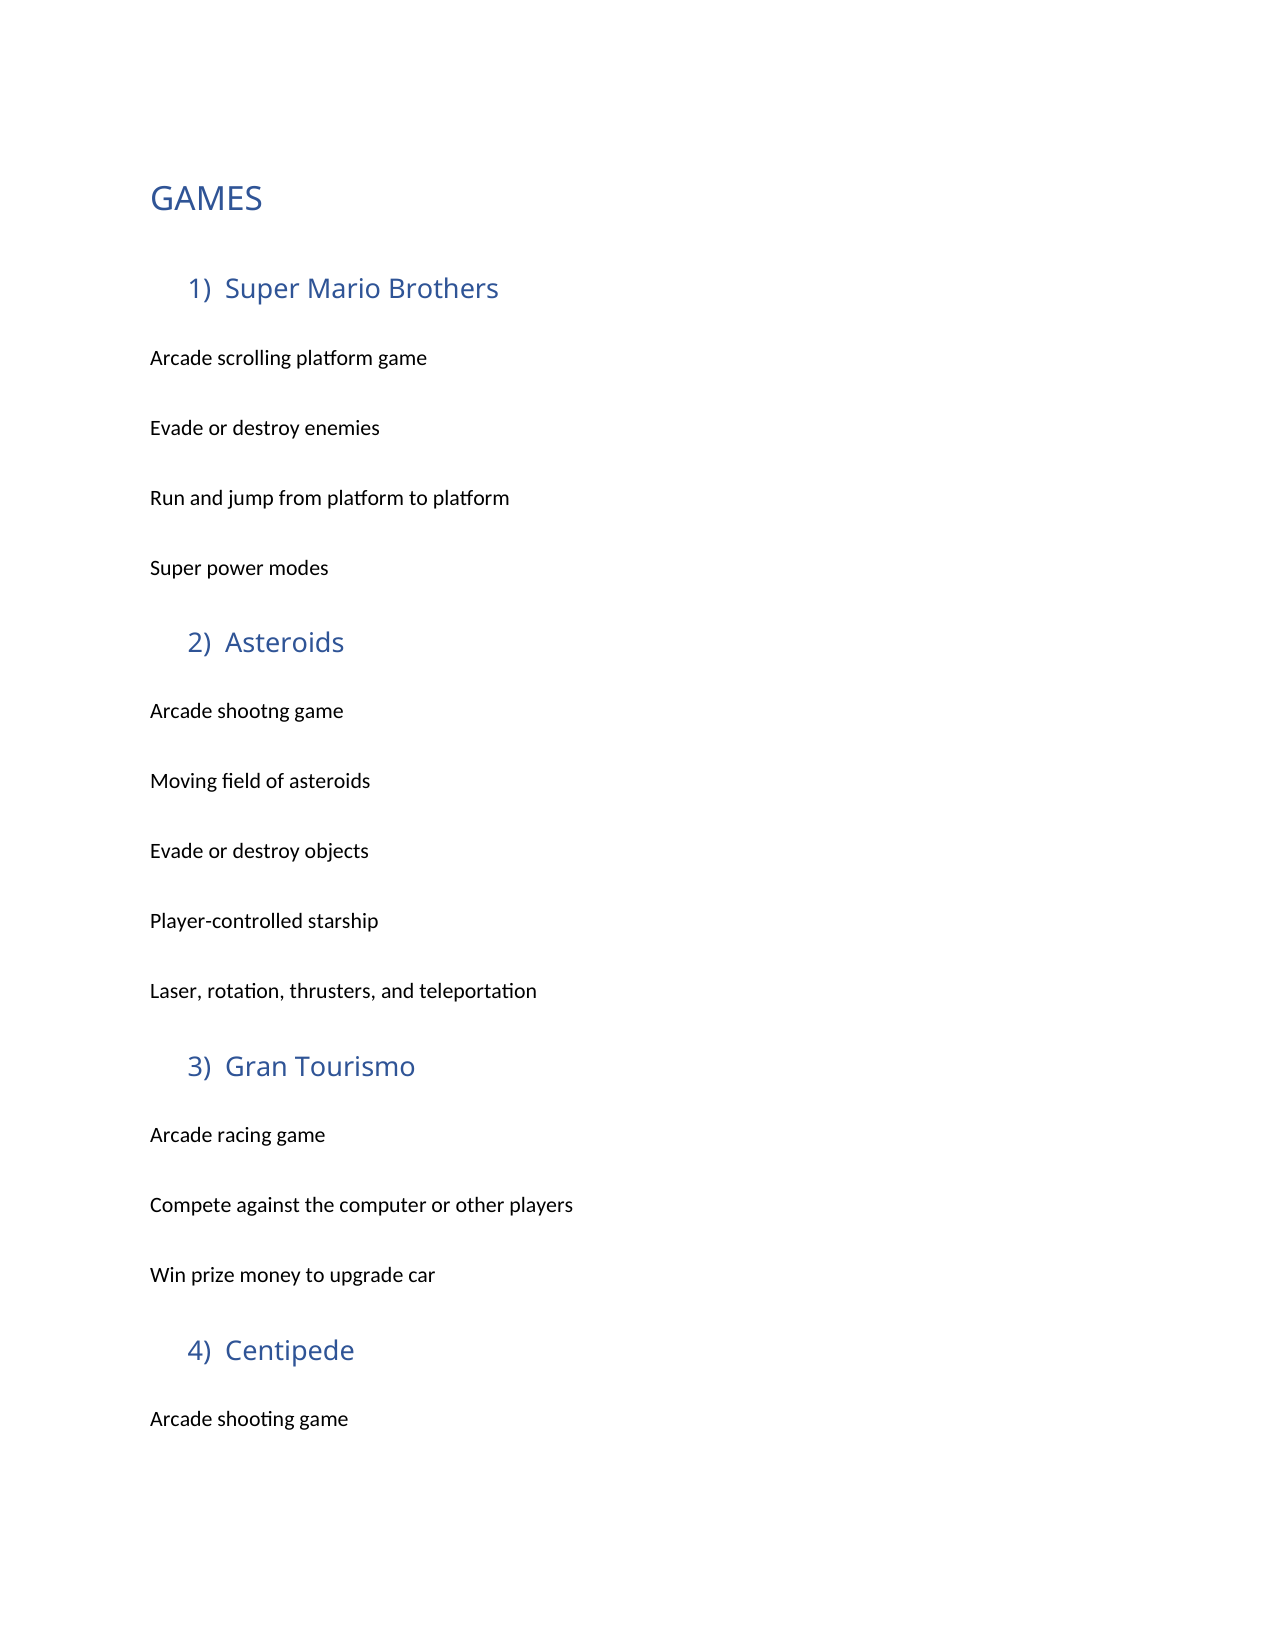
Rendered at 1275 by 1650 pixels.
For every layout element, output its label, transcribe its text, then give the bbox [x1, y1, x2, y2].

text Win prize money to upgrade car [150, 1261, 1125, 1288]
text Player-controlled starship [150, 907, 1125, 934]
text Arcade shootng game [150, 697, 1125, 724]
subtitle Super Mario Brothers [187, 270, 1125, 307]
text Super power modes [150, 554, 1125, 580]
text Laser, rotation, thrusters, and teleportation [150, 977, 1125, 1004]
text Run and jump from platform to platform [150, 484, 1125, 510]
text Evade or destroy enemies [150, 414, 1125, 440]
text Moving field of asteroids [150, 767, 1125, 794]
subtitle GAMES [150, 175, 1125, 220]
text Evade or destroy objects [150, 837, 1125, 864]
subtitle Centipede [187, 1331, 1125, 1368]
subtitle Gran Tourismo [187, 1047, 1125, 1084]
text Compete against the computer or other players [150, 1191, 1125, 1218]
text Arcade racing game [150, 1121, 1125, 1148]
text Arcade scrolling platform game [150, 344, 1125, 370]
subtitle Asteroids [187, 624, 1125, 661]
text Arcade shooting game [150, 1405, 1125, 1432]
